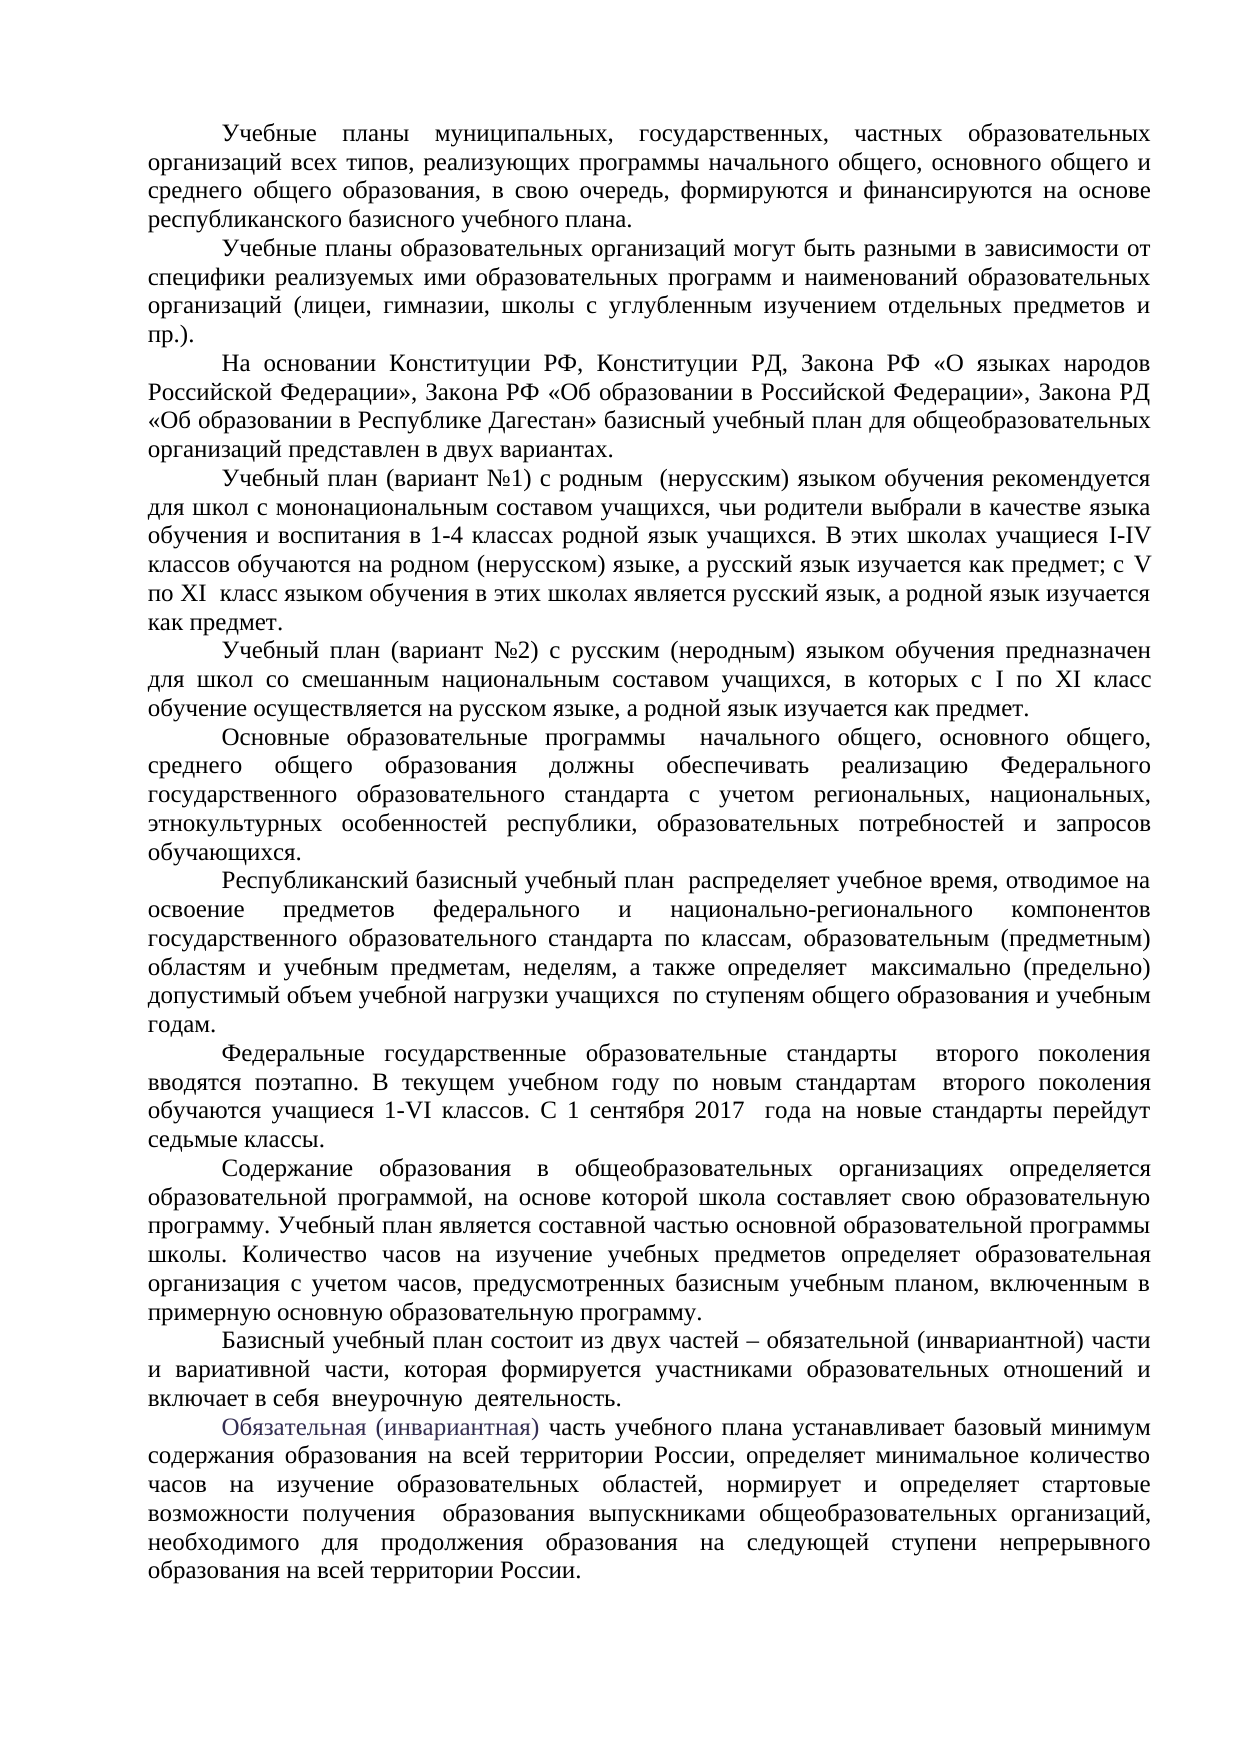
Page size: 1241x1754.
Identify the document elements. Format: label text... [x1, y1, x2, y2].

text Учебный план (вариант №1) с родным (нерусским) языком обучения рекомендуется для школ с мононациональным составом учащихся, чьи родители выбрали в качестве языка обучения и воспитания в 1-4 классах родной язык учащихся. В этих школах учащиеся I-IV классов обучаются на родном (нерусском) языке, а русский язык изучается как предмет; с V по XI класс языком обучения в этих школах является русский язык, а родной язык изучается как предмет. [148, 463, 1152, 636]
text Учебные планы образовательных организаций могут быть разными в зависимости от специфики реализуемых ими образовательных программ и наименований образовательных организаций (лицеи, гимназии, школы с углубленным изучением отдельных предметов и пр.). [148, 233, 1152, 348]
text Учебный план (вариант №2) с русским (неродным) языком обучения предназначен для школ со смешанным национальным составом учащихся, в которых с I по XI класс обучение осуществляется на русском языке, а родной язык изучается как предмет. [148, 636, 1152, 722]
text Федеральные государственные образовательные стандарты второго поколения вводятся поэтапно. В текущем учебном году по новым стандартам второго поколения обучаются учащиеся 1-VI классов. С 1 сентября 2017 года на новые стандарты перейдут седьмые классы. [148, 1038, 1152, 1153]
text Обязательная (инвариантная) часть учебного плана устанавливает базовый минимум содержания образования на всей территории России, определяет минимальное количество часов на изучение образовательных областей, нормирует и определяет стартовые возможности получения образования выпускниками общеобразовательных организаций, необходимого для продолжения образования на следующей ступени непрерывного образования на всей территории России. [148, 1412, 1152, 1584]
text На основании Конституции РФ, Конституции РД, Закона РФ «О языках народов Российской Федерации», Закона РФ «Об образовании в Российской Федерации», Закона РД «Об образовании в Республике Дагестан» базисный учебный план для общеобразовательных организаций представлен в двух вариантах. [148, 348, 1152, 463]
text Содержание образования в общеобразовательных организациях определяется образовательной программой, на основе которой школа составляет свою образовательную программу. Учебный план является составной частью основной образовательной программы школы. Количество часов на изучение учебных предметов определяет образовательная организация с учетом часов, предусмотренных базисным учебным планом, включенным в примерную основную образовательную программу. [148, 1153, 1152, 1326]
text Основные образовательные программы начального общего, основного общего, среднего общего образования должны обеспечивать реализацию Федерального государственного образовательного стандарта с учетом региональных, национальных, этнокультурных особенностей республики, образовательных потребностей и запросов обучающихся. [148, 722, 1152, 866]
text Базисный учебный план состоит из двух частей – обязательной (инвариантной) части и вариативной части, которая формируется участниками образовательных отношений и включает в себя внеурочную деятельность. [148, 1326, 1152, 1412]
text Учебные планы муниципальных, государственных, частных образовательных организаций всех типов, реализующих программы начального общего, основного общего и среднего общего образования, в свою очередь, формируются и финансируются на основе республиканского базисного учебного плана. [148, 118, 1152, 233]
text Республиканский базисный учебный план распределяет учебное время, отводимое на освоение предметов федерального и национально-регионального компонентов государственного образовательного стандарта по классам, образовательным (предметным) областям и учебным предметам, неделям, а также определяет максимально (предельно) допустимый объем учебной нагрузки учащихся по ступеням общего образования и учебным годам. [148, 866, 1152, 1038]
